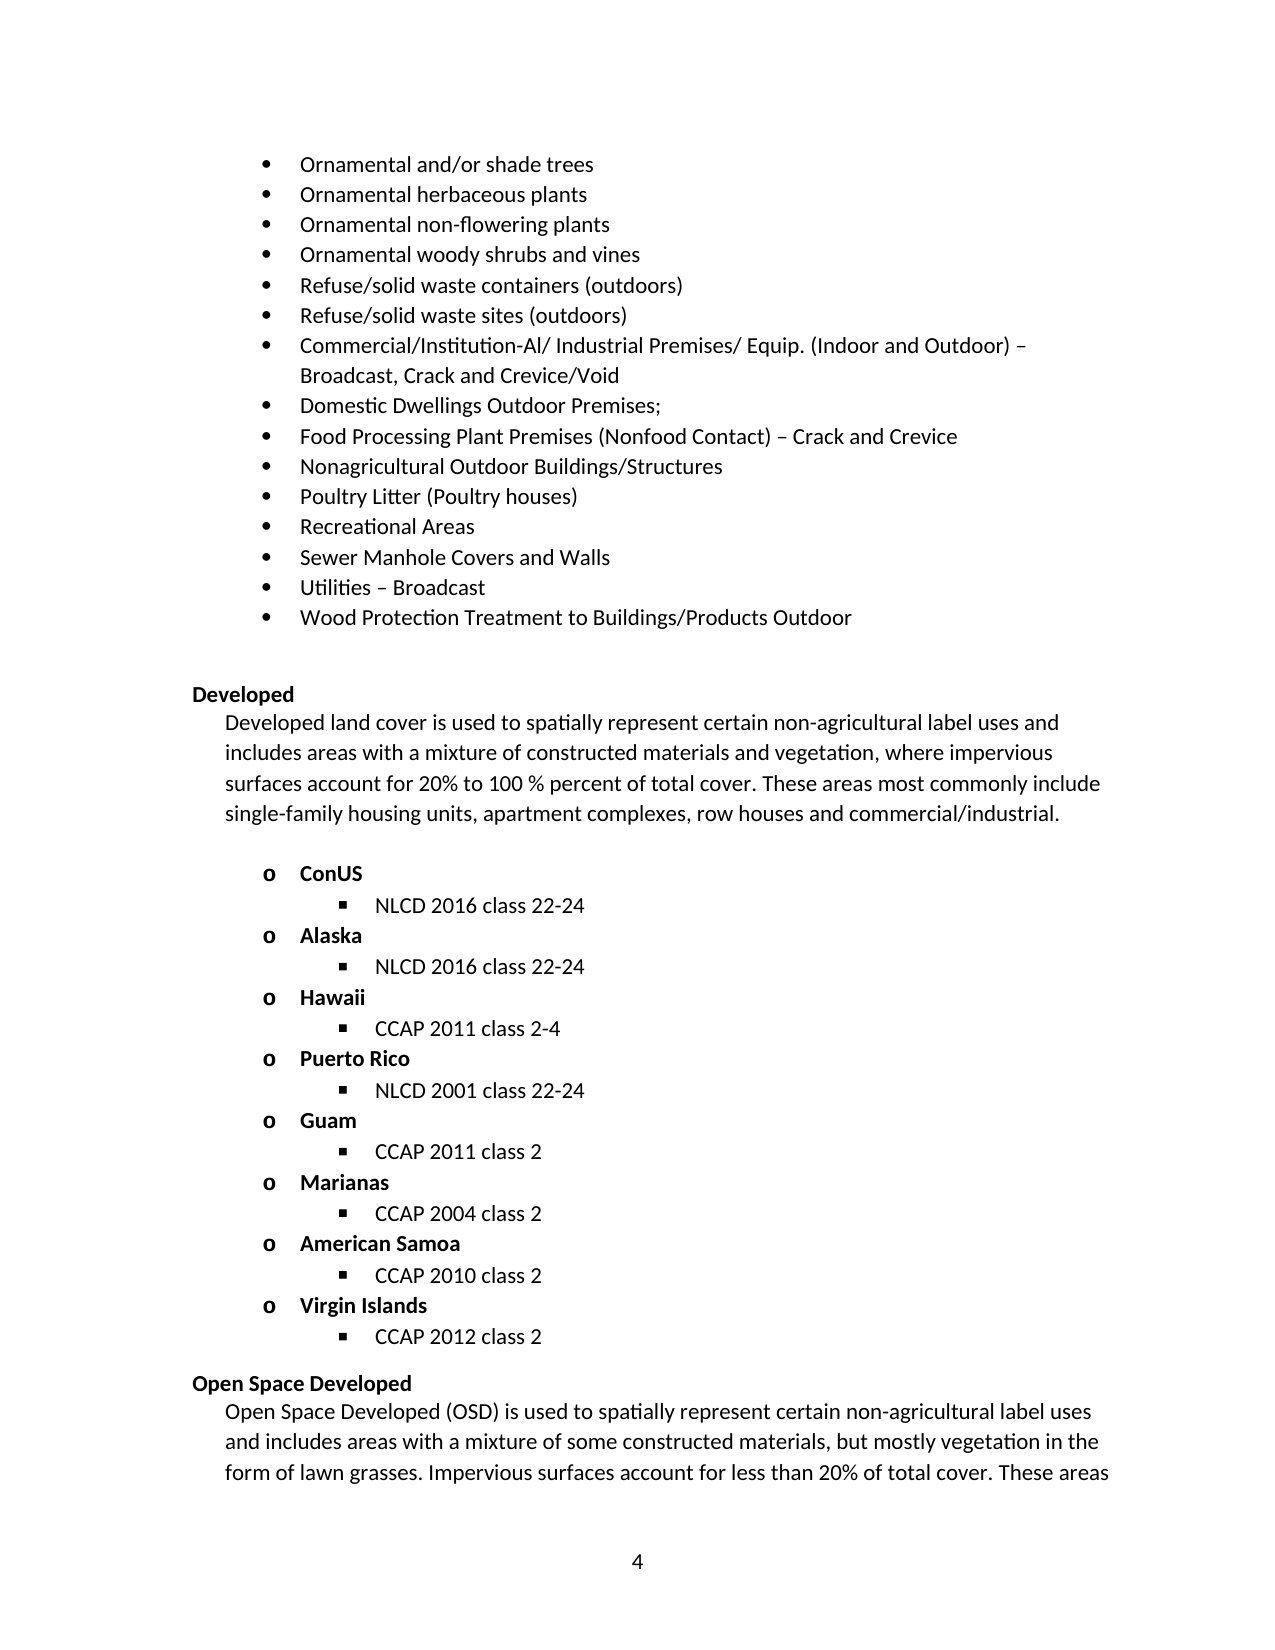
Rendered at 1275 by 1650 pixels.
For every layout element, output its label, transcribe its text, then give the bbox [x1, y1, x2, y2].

list NLCD 2016 class 22-24 [337, 891, 1125, 919]
list Puerto Rico [262, 1044, 1125, 1073]
list Poultry Litter (Poultry houses) [262, 482, 1125, 510]
list NLCD 2016 class 22-24 [337, 952, 1125, 980]
list Food Processing Plant Premises (Nonfood Contact) – Crack and Crevice [262, 422, 1125, 450]
list Commercial/Institution-Al/ Industrial Premises/ Equip. (Indoor and Outdoor) – Broadcast, Crack and Crevice/Void [262, 331, 1125, 389]
list Recreational Areas [262, 512, 1125, 541]
list Marianas [262, 1168, 1125, 1197]
list American Samoa [262, 1229, 1125, 1258]
list Wood Protection Treatment to Buildings/Products Outdoor [262, 603, 1125, 631]
list NLCD 2001 class 22-24 [337, 1076, 1125, 1104]
list Domestic Dwellings Outdoor Premises; [262, 392, 1125, 420]
list Developed land cover is used to spatially represent certain non-agricultural label uses and includes areas with a mixture of constructed materials and vegetation, where impervious surfaces account for 20% to 100 % percent of total cover. These areas most commonly include single-family housing units, apartment complexes, row houses and commercial/industrial. [225, 708, 1125, 827]
subtitle Developed [192, 680, 1125, 708]
subtitle Open Space Developed [192, 1369, 1125, 1397]
list Refuse/solid waste sites (outdoors) [262, 301, 1125, 329]
list CCAP 2011 class 2-4 [337, 1014, 1125, 1042]
list CCAP 2012 class 2 [337, 1322, 1125, 1350]
list ConUS [262, 859, 1125, 888]
list Guam [262, 1106, 1125, 1135]
list Sewer Manhole Covers and Walls [262, 543, 1125, 571]
list Hawaii [262, 983, 1125, 1012]
list CCAP 2004 class 2 [337, 1199, 1125, 1227]
list Ornamental herbaceous plants [262, 180, 1125, 208]
list Virgin Islands [262, 1291, 1125, 1320]
list CCAP 2011 class 2 [337, 1137, 1125, 1165]
list Alaska [262, 921, 1125, 950]
list Utilities – Broadcast [262, 573, 1125, 601]
list CCAP 2010 class 2 [337, 1261, 1125, 1289]
list Ornamental and/or shade trees [262, 150, 1125, 178]
list Ornamental woody shrubs and vines [262, 241, 1125, 269]
list Ornamental non-flowering plants [262, 210, 1125, 238]
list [225, 1397, 1125, 1486]
list Refuse/solid waste containers (outdoors) [262, 271, 1125, 299]
list Nonagricultural Outdoor Buildings/Structures [262, 452, 1125, 480]
